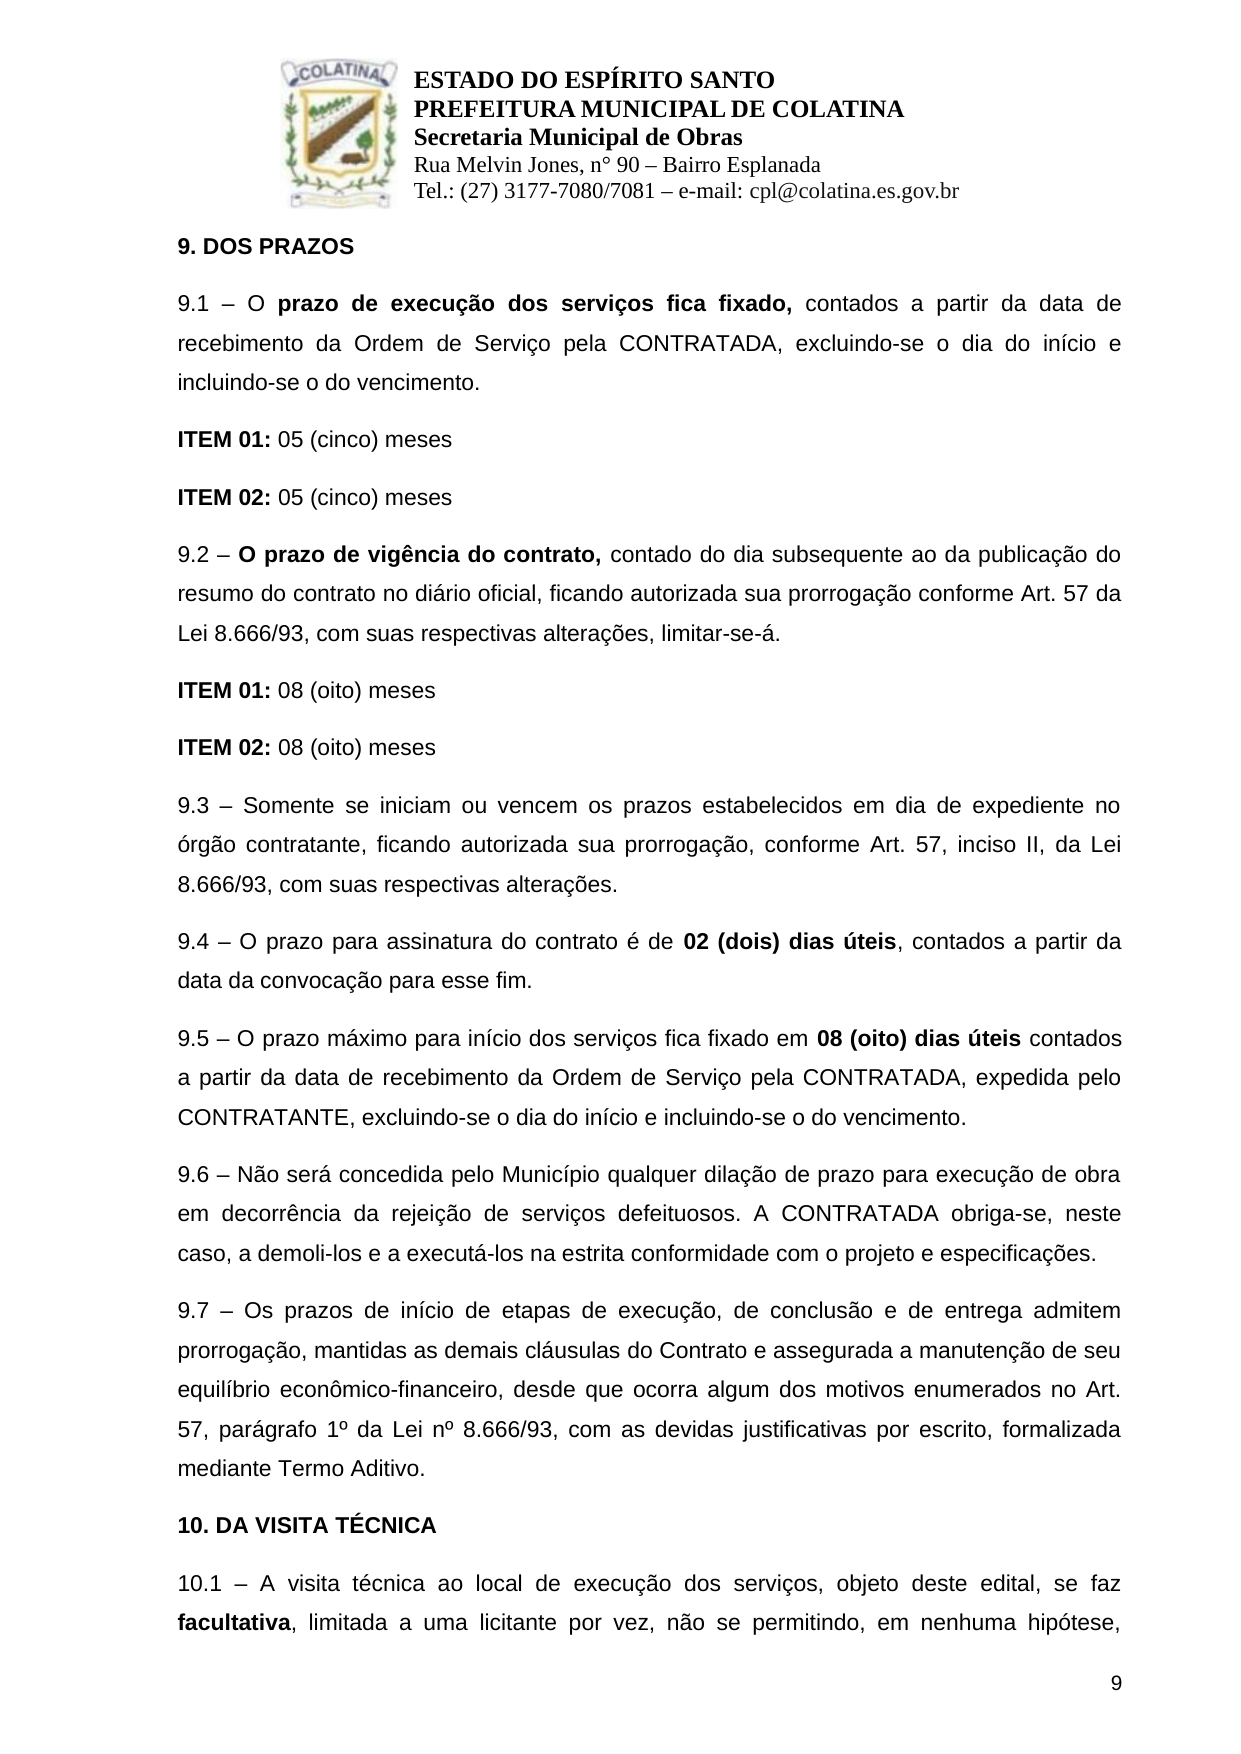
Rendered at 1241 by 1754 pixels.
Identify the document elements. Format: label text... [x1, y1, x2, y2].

text 10. DA VISITA TÉCNICA [177, 1512, 1122, 1539]
text 9.2 – O prazo de vigência do contrato, contado do dia subsequente ao da publicação do resumo do contrato no diário oficial, ficando autorizada sua prorrogação conforme Art. 57 da Lei 8.666/93, com suas respectivas alterações, limitar-se-á. [177, 541, 1122, 646]
text ITEM 02: 05 (cinco) meses [177, 483, 1122, 510]
text ITEM 01: 05 (cinco) meses [177, 426, 1122, 453]
text 9.1 – O prazo de execução dos serviços fica fixado, contados a partir da data de recebimento da Ordem de Serviço pela CONTRATADA, excluindo-se o dia do início e incluindo-se o do vencimento. [177, 290, 1122, 395]
text 9. DOS PRAZOS [177, 233, 1122, 259]
text 9.5 – O prazo máximo para início dos serviços fica fixado em 08 (oito) dias úteis contados a partir da data de recebimento da Ordem de Serviço pela CONTRATADA, expedida pelo CONTRATANTE, excluindo-se o dia do início e incluindo-se o do vencimento. [177, 1025, 1122, 1130]
text 9.3 – Somente se iniciam ou vencem os prazos estabelecidos em dia de expediente no órgão contratante, ficando autorizada sua prorrogação, conforme Art. 57, inciso II, da Lei 8.666/93, com suas respectivas alterações. [177, 792, 1122, 897]
text ITEM 02: 08 (oito) meses [177, 734, 1122, 761]
picture [280, 58, 398, 209]
text 9.4 – O prazo para assinatura do contrato é de 02 (dois) dias úteis, contados a partir da data da convocação para esse fim. [177, 928, 1122, 994]
text 9.7 – Os prazos de início de etapas de execução, de conclusão e de entrega admitem prorrogação, mantidas as demais cláusulas do Contrato e assegurada a manutenção de seu equilíbrio econômico-financeiro, desde que ocorra algum dos motivos enumerados no Art. 57, parágrafo 1º da Lei nº 8.666/93, com as devidas justificativas por escrito, formalizada mediante Termo Aditivo. [177, 1297, 1122, 1481]
text 9.6 – Não será concedida pelo Município qualquer dilação de prazo para execução de obra em decorrência da rejeição de serviços defeituosos. A CONTRATADA obriga-se, neste caso, a demoli-los e a executá-los na estrita conformidade com o projeto e especificações. [177, 1161, 1122, 1266]
text ITEM 01: 08 (oito) meses [177, 677, 1122, 703]
